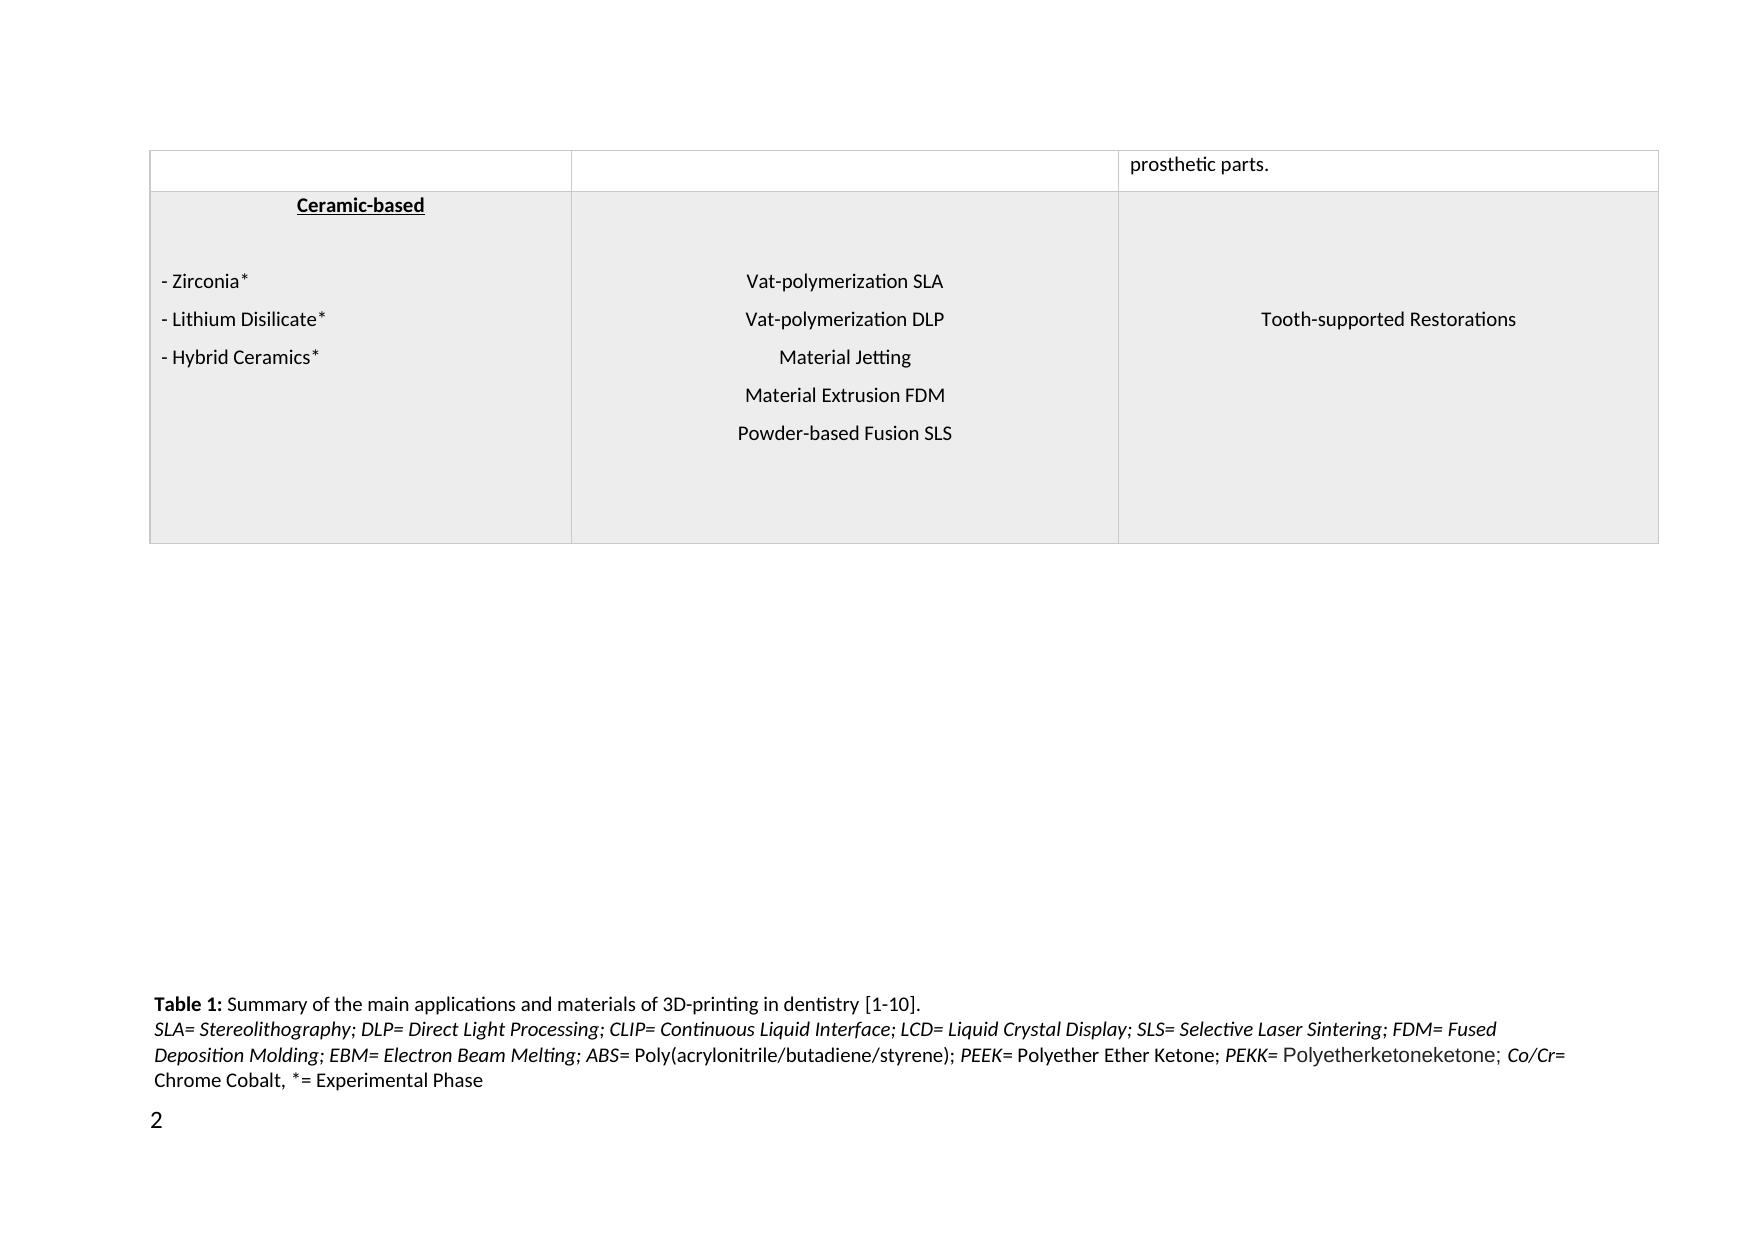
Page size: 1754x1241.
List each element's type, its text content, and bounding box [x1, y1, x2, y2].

table_cell Tooth-supported Restorations [1119, 192, 1658, 543]
table_cell Vat-polymerization SLA Vat-polymerization DLP Material Jetting Material Extrusion FDM Powder-based Fusion SLS [572, 192, 1118, 543]
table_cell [151, 151, 571, 191]
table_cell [572, 151, 1118, 191]
table_cell Ceramic-based - Zirconia* - Lithium Disilicate* - Hybrid Ceramics* [151, 192, 571, 543]
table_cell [1119, 151, 1658, 191]
